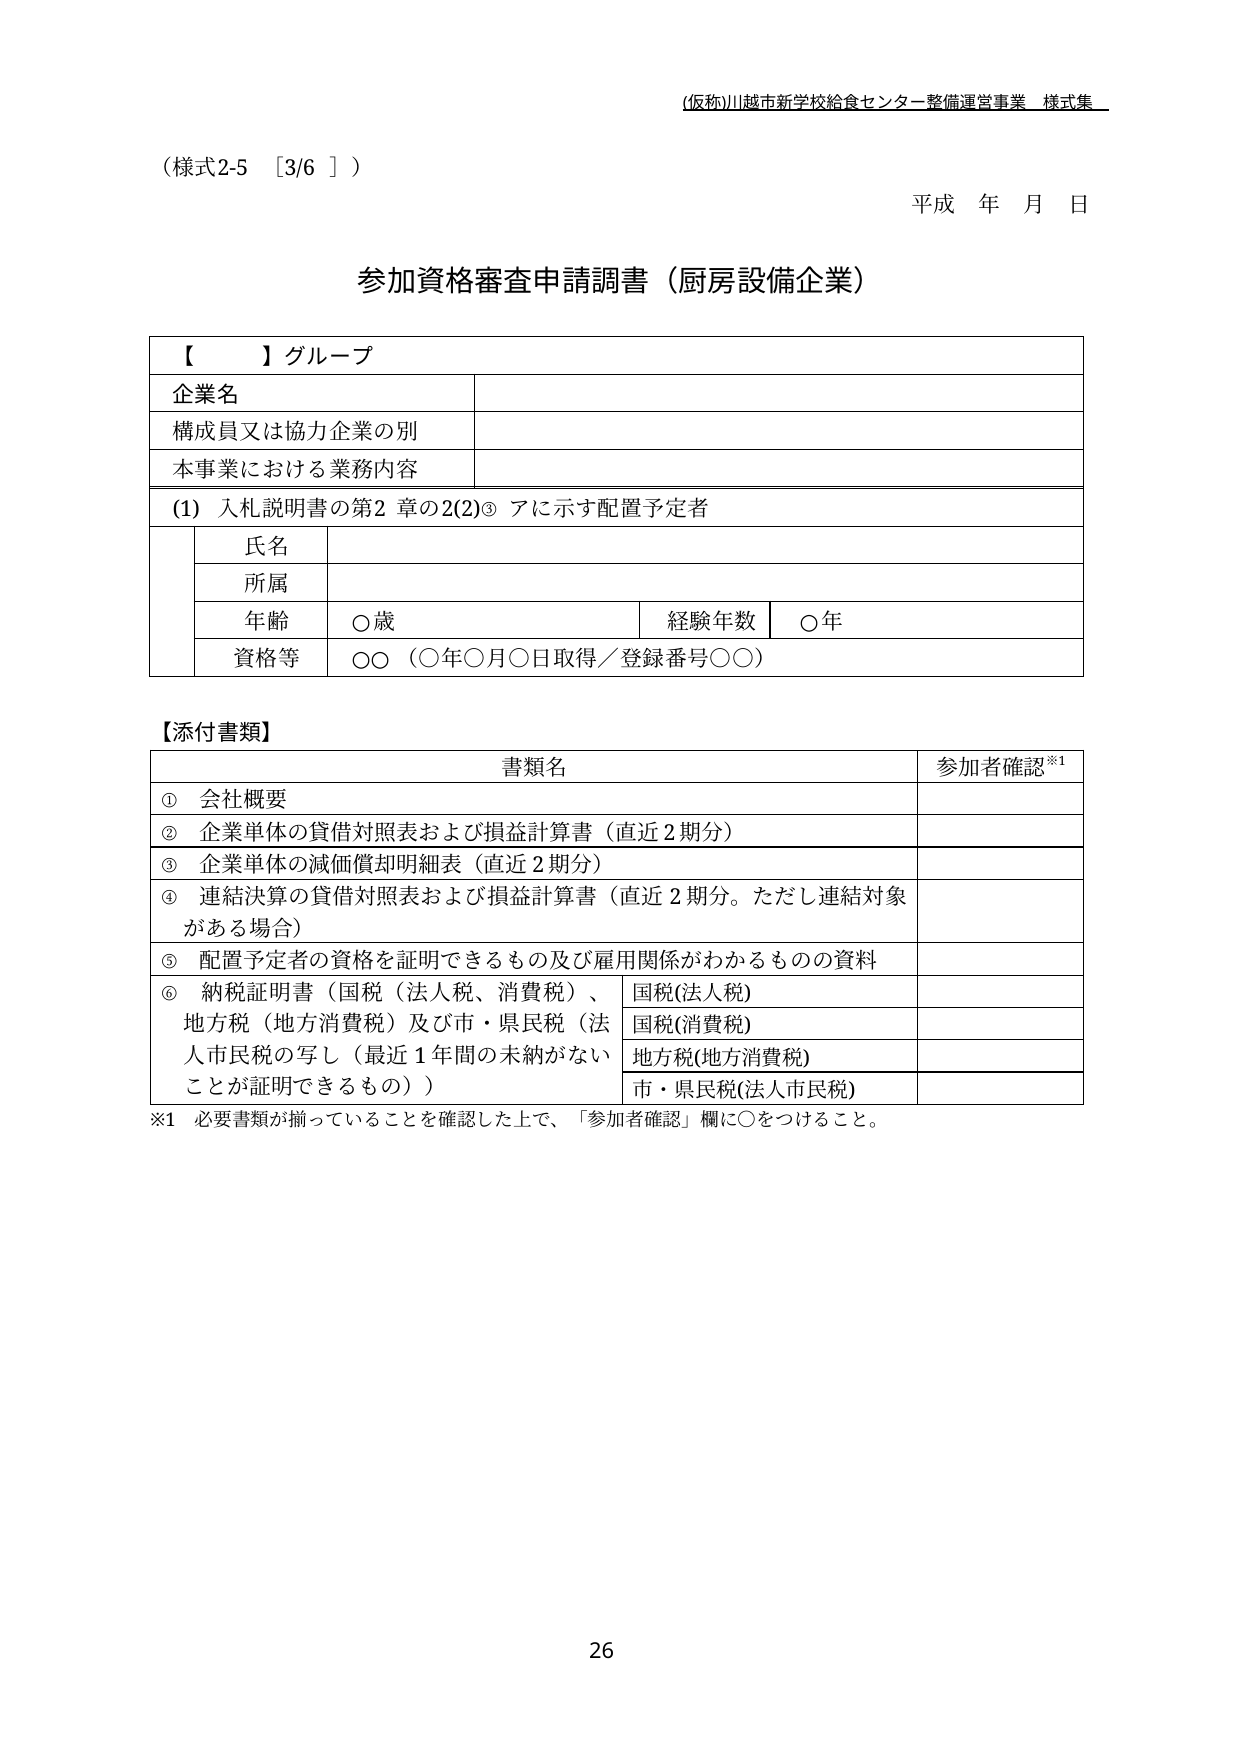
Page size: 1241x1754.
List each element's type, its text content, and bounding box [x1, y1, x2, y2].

table_cell [328, 527, 1083, 563]
table_cell ② 企業単体の貸借対照表および損益計算書（直近2期分） [151, 815, 917, 846]
table_cell [918, 815, 1083, 846]
table_cell [150, 527, 194, 676]
table_cell ○年 [771, 602, 1083, 638]
table_cell ③ 企業単体の減価償却明細表（直近2期分） [151, 848, 917, 879]
table_cell ④ 連結決算の貸借対照表および損益計算書（直近2期分。ただし連結対象がある場合） [151, 880, 917, 942]
table_cell 国税(消費税) [623, 1008, 917, 1039]
table_cell [918, 976, 1083, 1007]
table_cell (1)入札説明書の第2章の2(2)③アに示す配置予定者 [150, 489, 1083, 526]
table_cell [918, 783, 1083, 814]
table_cell ① 会社概要 [151, 783, 917, 814]
table_cell 市・県民税(法人市民税) [623, 1073, 917, 1104]
table_cell 構成員又は協力企業の別 [150, 412, 474, 448]
table_cell ○○（○年○月○日取得／登録番号○○） [328, 639, 1083, 676]
table_cell 本事業における業務内容 [150, 450, 474, 486]
table_cell [328, 564, 1083, 601]
text （様式2-5［3/6］） [150, 148, 1090, 184]
text 平成 年 月 日 [150, 184, 1090, 221]
table_cell [918, 1040, 1083, 1071]
table_cell 氏名 [195, 527, 327, 563]
table_cell [918, 1073, 1083, 1104]
table_cell ⑥ 納税証明書（国税（法人税、消費税）、地方税（地方消費税）及び市・県民税（法人市民税の写し（最近1年間の未納がないことが証明できるもの）） [151, 976, 622, 1104]
table_cell [475, 450, 1083, 486]
text ※1 必要書類が揃っていることを確認した上で、「参加者確認」欄に○をつけること。 [150, 1105, 1090, 1132]
table_cell 資格等 [195, 639, 327, 676]
table_cell 経験年数 [640, 602, 769, 638]
table_cell [475, 412, 1083, 448]
table_cell [918, 880, 1083, 942]
table_cell ⑤ 配置予定者の資格を証明できるもの及び雇用関係がわかるものの資料 [151, 943, 917, 974]
table_cell 企業名 [150, 375, 474, 411]
table_cell [918, 848, 1083, 879]
table_header 【 】グループ [150, 337, 1083, 373]
table_cell [475, 375, 1083, 411]
table_cell 年齢 [195, 602, 327, 638]
table_cell [918, 1008, 1083, 1039]
table_header 参加者確認※1 [918, 751, 1083, 782]
text 【添付書類】 [150, 713, 1090, 749]
table_cell ○歳 [328, 602, 639, 638]
table_cell 国税(法人税) [623, 976, 917, 1007]
table_header 書類名 [151, 751, 917, 782]
table_cell 所属 [195, 564, 327, 601]
table_cell [918, 943, 1083, 974]
table_cell 地方税(地方消費税) [623, 1040, 917, 1071]
text 参加資格審査申請調書（厨房設備企業） [150, 257, 1090, 299]
